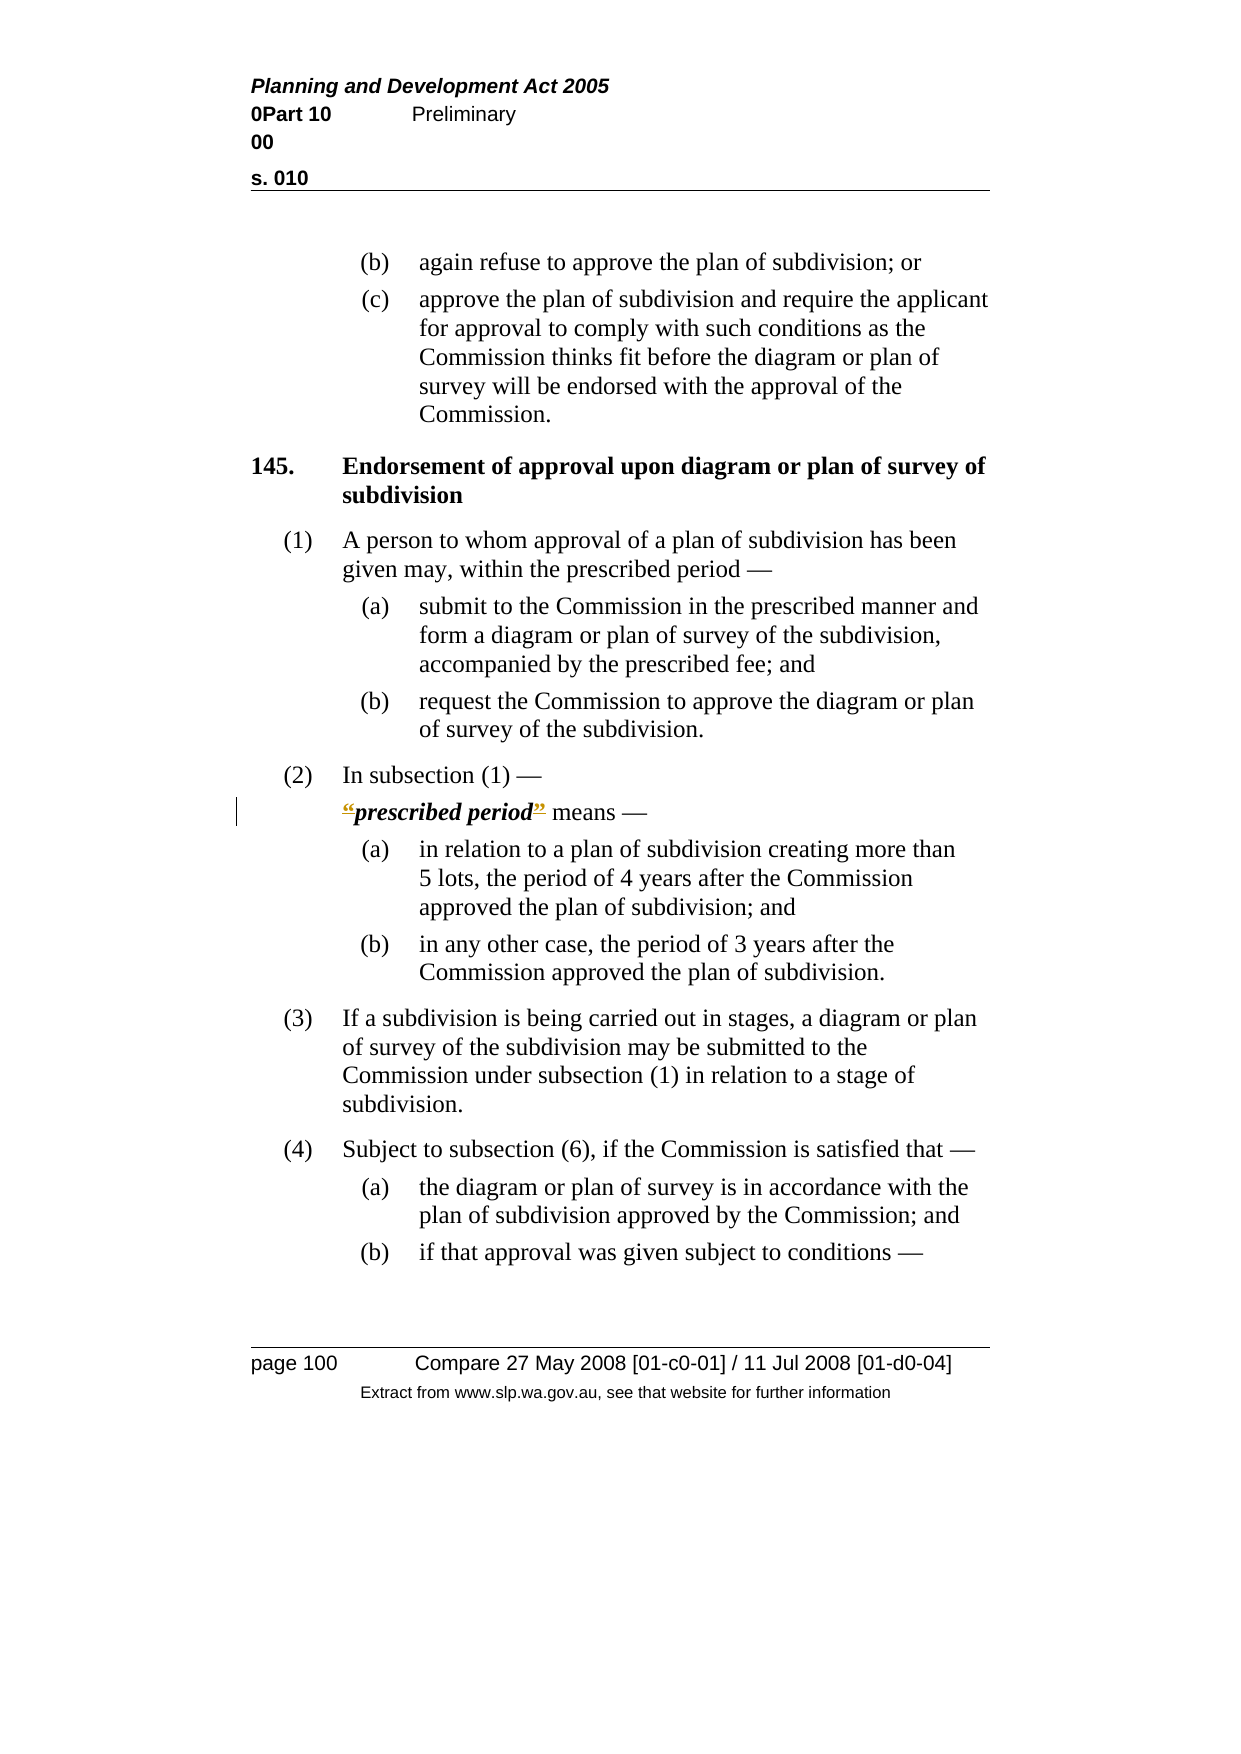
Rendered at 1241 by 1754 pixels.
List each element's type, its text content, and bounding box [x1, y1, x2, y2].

text (2) In subsection (1) — [251, 760, 990, 789]
text prescribed period means — [251, 797, 990, 826]
text (1) A person to whom approval of a plan of subdivision has been given may, within the prescribed period — [251, 525, 990, 583]
text (3) If a subdivision is being carried out in stages, a diagram or plan of survey of the subdivision may be submitted to the Commission under subsection (1) in relation to a stage of subdivision. [251, 1003, 990, 1118]
text (b) again refuse to approve the plan of subdivision; or [251, 247, 990, 276]
text (b) if that approval was given subject to conditions — [251, 1237, 990, 1266]
text (a) submit to the Commission in the prescribed manner and form a diagram or plan of survey of the subdivision, accompanied by the prescribed fee; and [251, 591, 990, 677]
text (c) approve the plan of subdivision and require the applicant for approval to comply with such conditions as the Commission thinks fit before the diagram or plan of survey will be endorsed with the approval of the Commission. [251, 284, 990, 428]
text (b) request the Commission to approve the diagram or plan of survey of the subdivision. [251, 686, 990, 743]
text (a) in relation to a plan of subdivision creating more than 5 lots, the period of 4 years after the Commission approved the plan of subdivision; and [251, 834, 990, 920]
subtitle 145. Endorsement of approval upon diagram or plan of survey of subdivision [251, 451, 990, 509]
text (a) the diagram or plan of survey is in accordance with the plan of subdivision approved by the Commission; and [251, 1172, 990, 1229]
text (4) Subject to subsection (6), if the Commission is satisfied that — [251, 1134, 990, 1163]
text (b) in any other case, the period of 3 years after the Commission approved the plan of subdivision. [251, 929, 990, 986]
